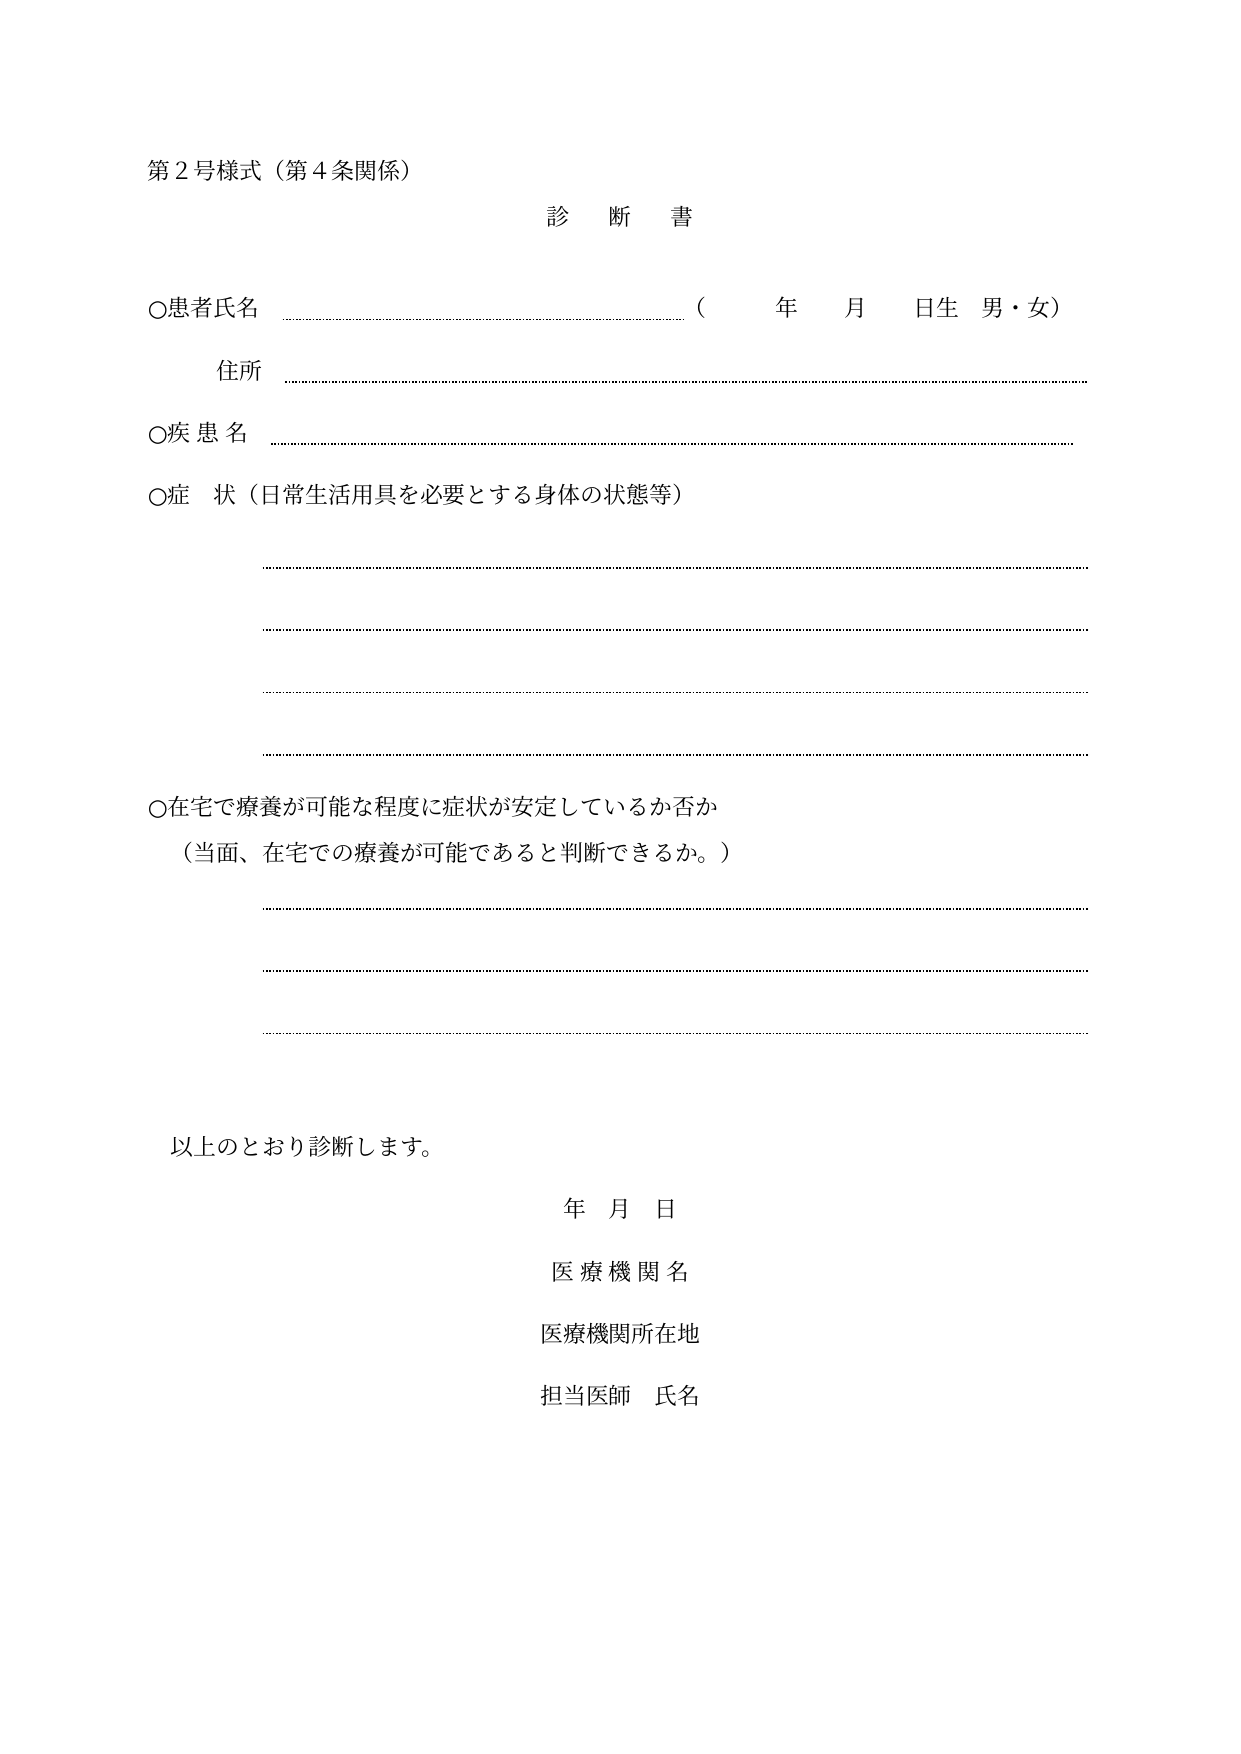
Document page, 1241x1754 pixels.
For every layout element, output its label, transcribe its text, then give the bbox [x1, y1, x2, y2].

text 医療機関名 [148, 1247, 1092, 1293]
text 医療機関所在地 [148, 1309, 1092, 1355]
text 第２号様式（第４条関係） [148, 147, 1092, 192]
text 年月日 [148, 1185, 1092, 1231]
text 診断書 [148, 192, 1092, 238]
text ○在宅で療養が可能な程度に症状が安定しているか否か [148, 783, 1092, 828]
text ○患者氏名 （ 年 月 日生 男・女） [148, 284, 1092, 330]
text ○疾患名 [148, 409, 1092, 454]
text 担当医師 氏名 [148, 1372, 1092, 1418]
text ○症状（日常生活用具を必要とする身体の状態等） [148, 471, 1092, 517]
text 住所 [148, 346, 1092, 392]
text （当面、在宅での療養が可能であると判断できるか。） [148, 828, 1092, 874]
text 以上のとおり診断します。 [148, 1123, 1092, 1168]
